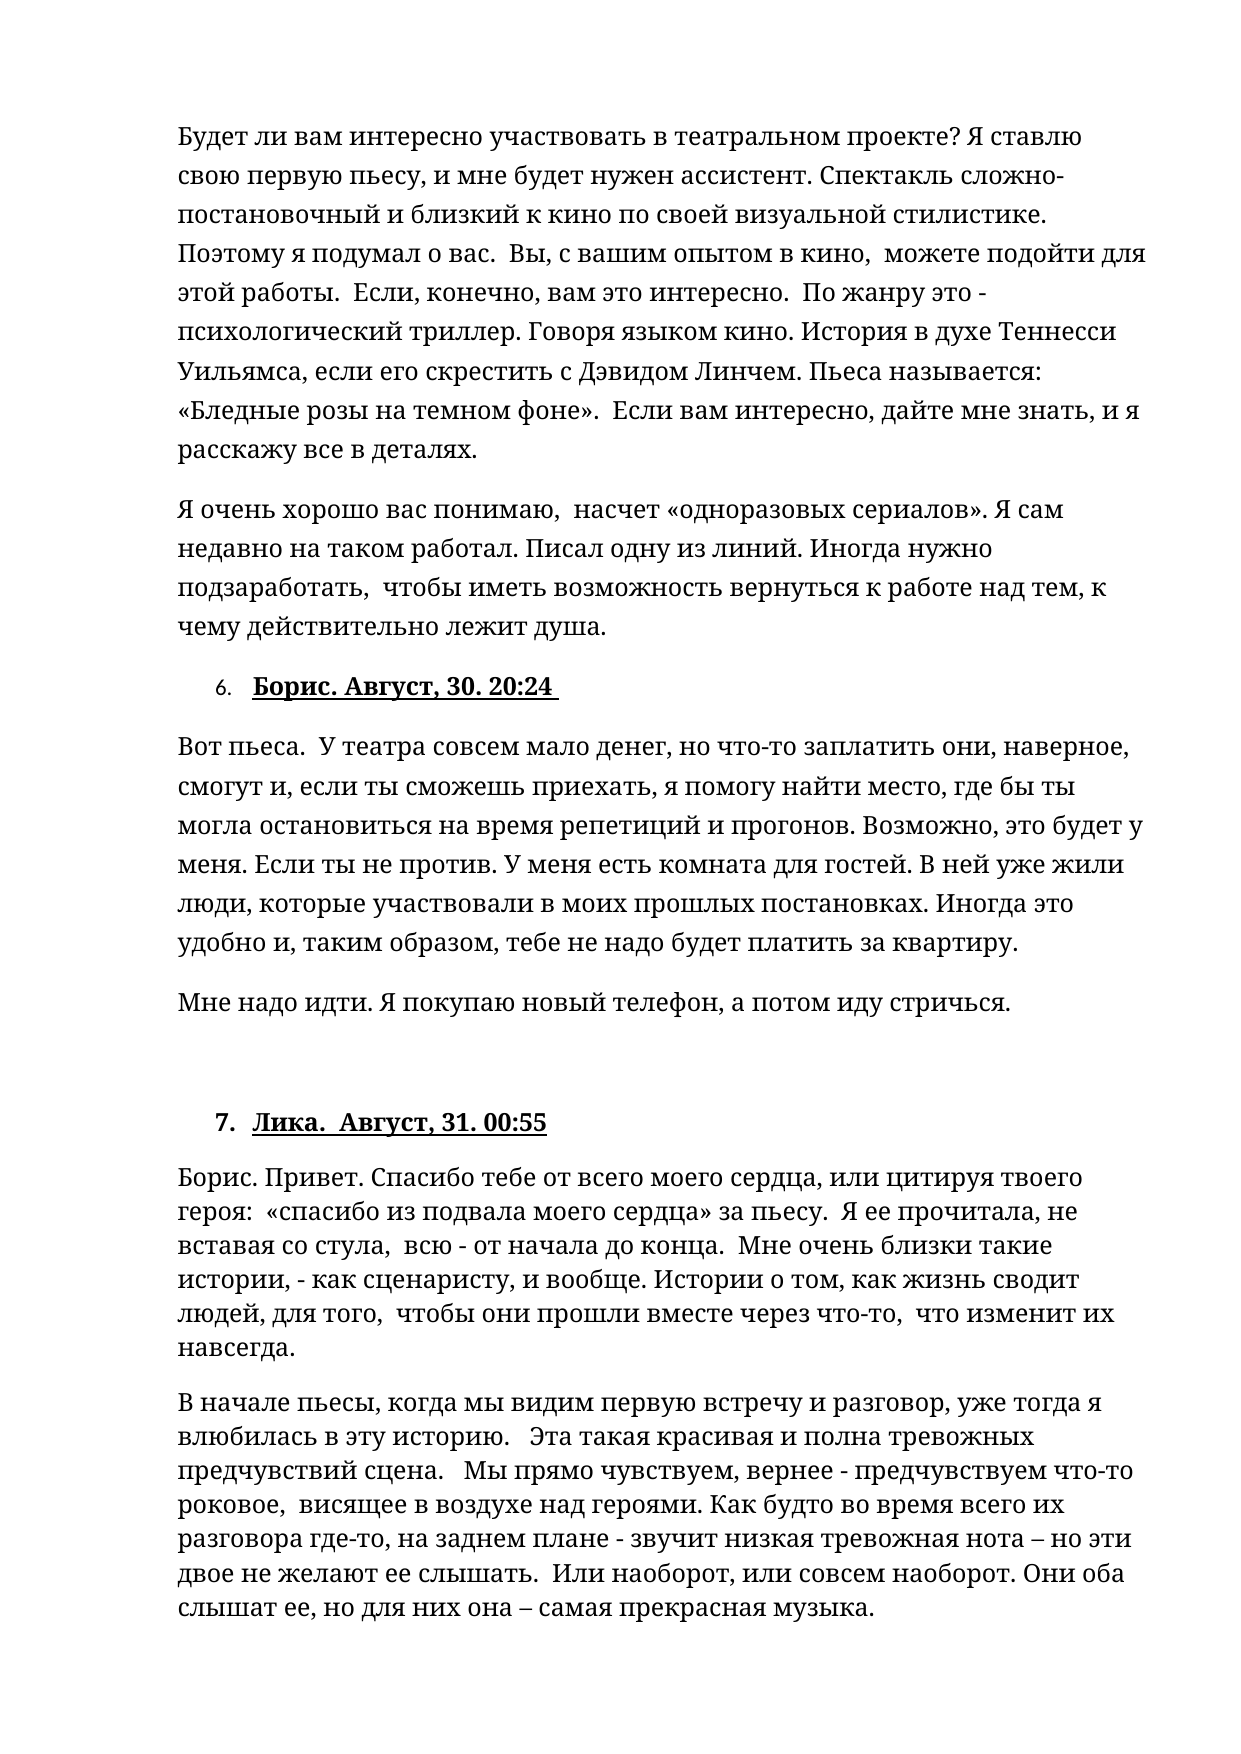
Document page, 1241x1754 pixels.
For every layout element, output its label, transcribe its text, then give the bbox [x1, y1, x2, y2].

text Будет ли вам интересно участвовать в театральном проекте? Я ставлю свою первую пьесу, и мне будет нужен ассистент. Спектакль сложно-постановочный и близкий к кино по своей визуальной стилистике. Поэтому я подумал о вас. Вы, с вашим опытом в кино, можете подойти для этой работы. Если, конечно, вам это интересно. По жанру это - психологический триллер. Говоря языком кино. История в духе Теннесси Уильямса, если его скрестить с Дэвидом Линчем. Пьеса называется: «Бледные розы на темном фоне». Если вам интересно, дайте мне знать, и я расскажу все в деталях. [177, 118, 1152, 466]
list Борис. Август, 30. 20:24 [215, 669, 1152, 703]
text Вот пьеса. У театра совсем мало денег, но что-то заплатить они, наверное, смогут и, если ты сможешь приехать, я помогу найти место, где бы ты могла остановиться на время репетиций и прогонов. Возможно, это будет у меня. Если ты не против. У меня есть комната для гостей. В ней уже жили люди, которые участвовали в моих прошлых постановках. Иногда это удобно и, таким образом, тебе не надо будет платить за квартиру. [177, 729, 1152, 959]
text В начале пьесы, когда мы видим первую встречу и разговор, уже тогда я влюбилась в эту историю. Эта такая красивая и полна тревожных предчувствий сцена. Мы прямо чувствуем, вернее - предчувствуем что-то роковое, висящее в воздухе над героями. Как будто во время всего их разговора где-то, на заднем плане - звучит низкая тревожная нота – но эти двое не желают ее слышать. Или наоборот, или совсем наоборот. Они оба слышат ее, но для них она – самая прекрасная музыка. [177, 1385, 1152, 1623]
text Я очень хорошо вас понимаю, насчет «одноразовых сериалов». Я сам недавно на таком работал. Писал одну из линий. Иногда нужно подзаработать, чтобы иметь возможность вернуться к работе над тем, к чему действительно лежит душа. [177, 491, 1152, 643]
text Борис. Привет. Спасибо тебе от всего моего сердца, или цитируя твоего героя: «спасибо из подвала моего сердца» за пьесу. Я ее прочитала, не вставая со стула, всю - от начала до конца. Мне очень близки такие истории, - как сценаристу, и вообще. Истории о том, как жизнь сводит людей, для того, чтобы они прошли вместе через что-то, что изменит их навсегда. [177, 1160, 1152, 1364]
text Мне надо идти. Я покупаю новый телефон, а потом иду стричься. [177, 985, 1152, 1019]
list Лика. Август, 31. 00:55 [215, 1105, 1152, 1139]
